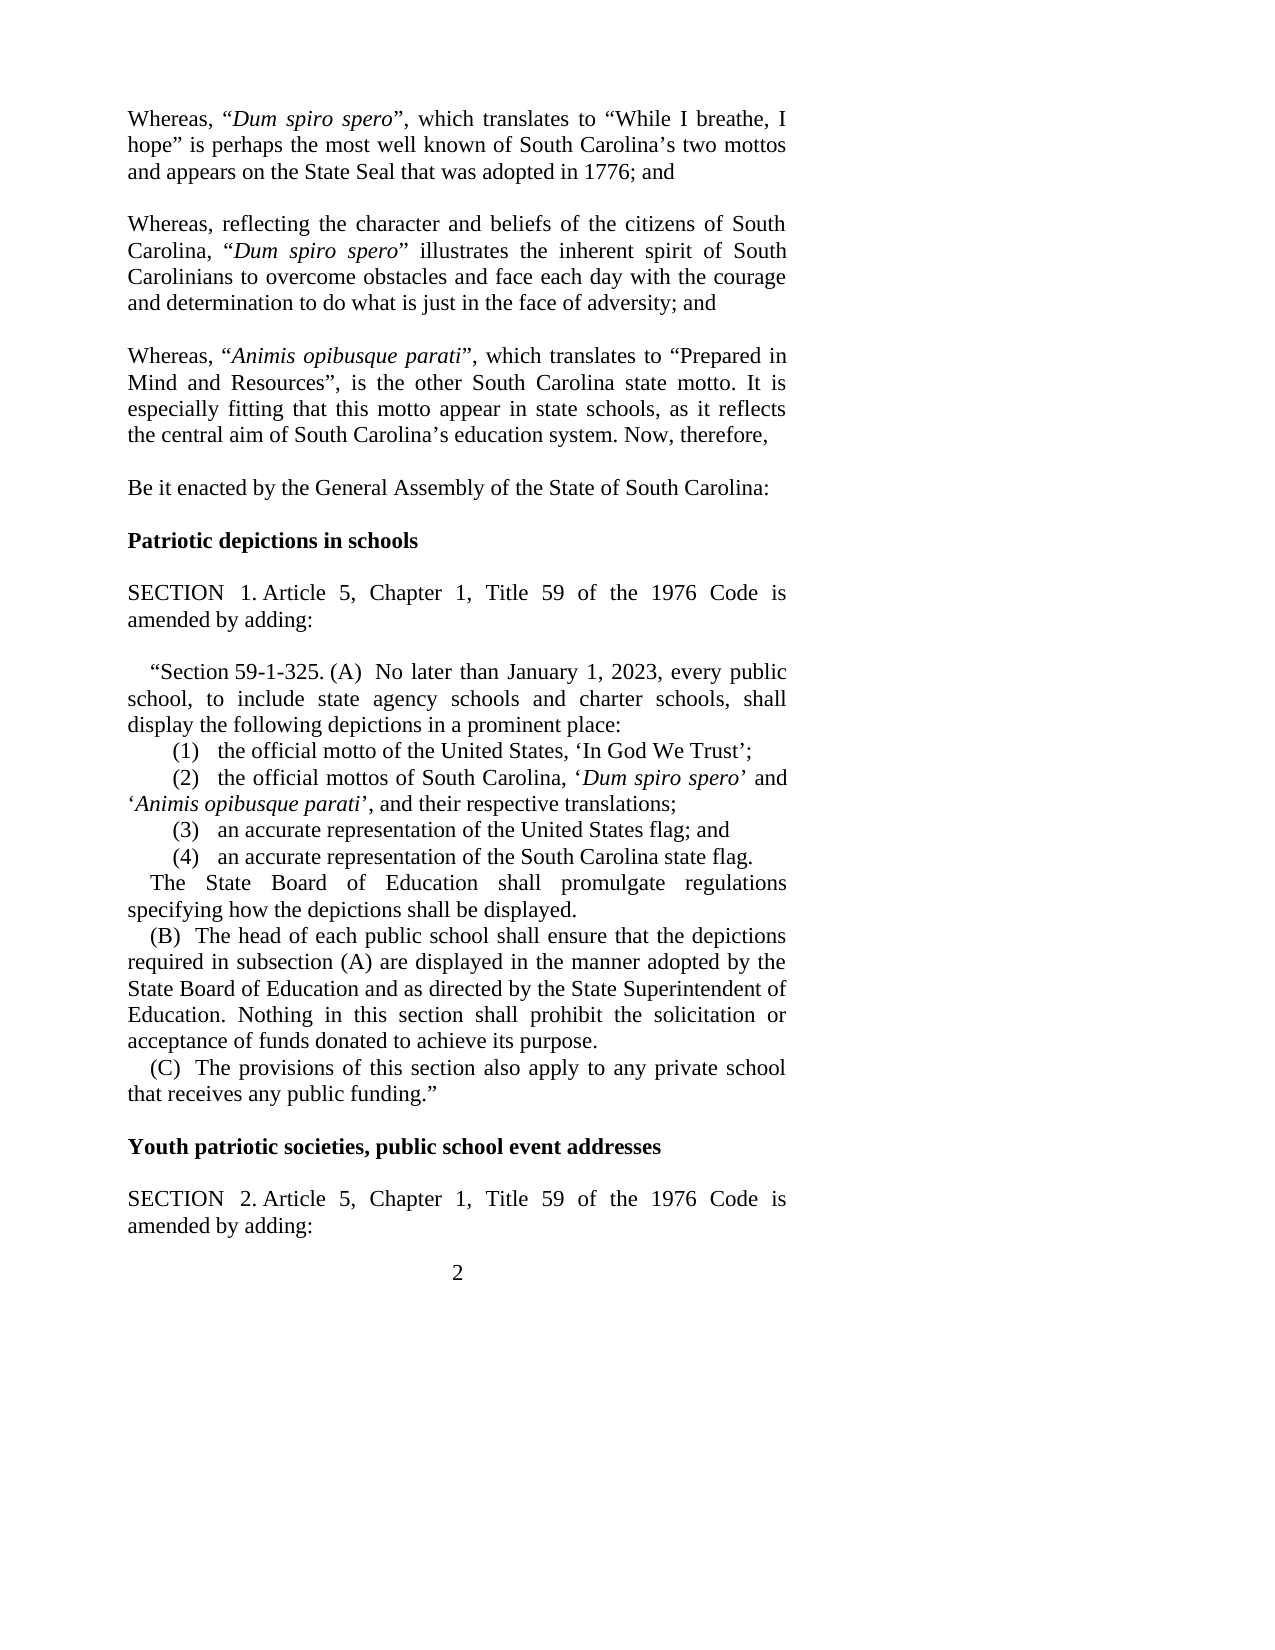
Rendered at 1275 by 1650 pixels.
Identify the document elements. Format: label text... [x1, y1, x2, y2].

text Whereas, “Dum spiro spero”, which translates to “While I breathe, I hope” is perhaps the most well known of South Carolina’s two mottos and appears on the State Seal that was adopted in 1776; and [127, 105, 787, 184]
text Youth patriotic societies, public school event addresses [127, 1133, 787, 1159]
text Whereas, “Animis opibusque parati”, which translates to “Prepared in Mind and Resources”, is the other South Carolina state motto. It is especially fitting that this motto appear in state schools, as it reflects the central aim of South Carolina’s education system. Now, therefore, [127, 342, 787, 448]
text (3) an accurate representation of the United States flag; and [127, 817, 787, 843]
text (C) The provisions of this section also apply to any private school that receives any public funding.” [127, 1054, 787, 1106]
text Whereas, reflecting the character and beliefs of the citizens of South Carolina, “Dum spiro spero” illustrates the inherent spirit of South Carolinians to overcome obstacles and face each day with the courage and determination to do what is just in the face of adversity; and [127, 210, 787, 316]
text (B) The head of each public school shall ensure that the depictions required in subsection (A) are displayed in the manner adopted by the State Board of Education and as directed by the State Superintendent of Education. Nothing in this section shall prohibit the solicitation or acceptance of funds donated to achieve its purpose. [127, 922, 787, 1054]
text The State Board of Education shall promulgate regulations specifying how the depictions shall be displayed. [127, 869, 787, 922]
text (4) an accurate representation of the South Carolina state flag. [127, 843, 787, 869]
text Patriotic depictions in schools [127, 527, 787, 553]
text (2) the official mottos of South Carolina, ‘Dum spiro spero’ and ‘Animis opibusque parati’, and their respective translations; [127, 764, 787, 817]
text (1) the official motto of the United States, ‘In God We Trust’; [127, 737, 787, 764]
text “Section 59-1-325. (A) No later than January 1, 2023, every public school, to include state agency schools and charter schools, shall display the following depictions in a prominent place: [127, 658, 787, 737]
text SECTION 2. Article 5, Chapter 1, Title 59 of the 1976 Code is amended by adding: [127, 1186, 787, 1238]
text SECTION 1. Article 5, Chapter 1, Title 59 of the 1976 Code is amended by adding: [127, 579, 787, 632]
text Be it enacted by the General Assembly of the State of South Carolina: [127, 474, 787, 500]
